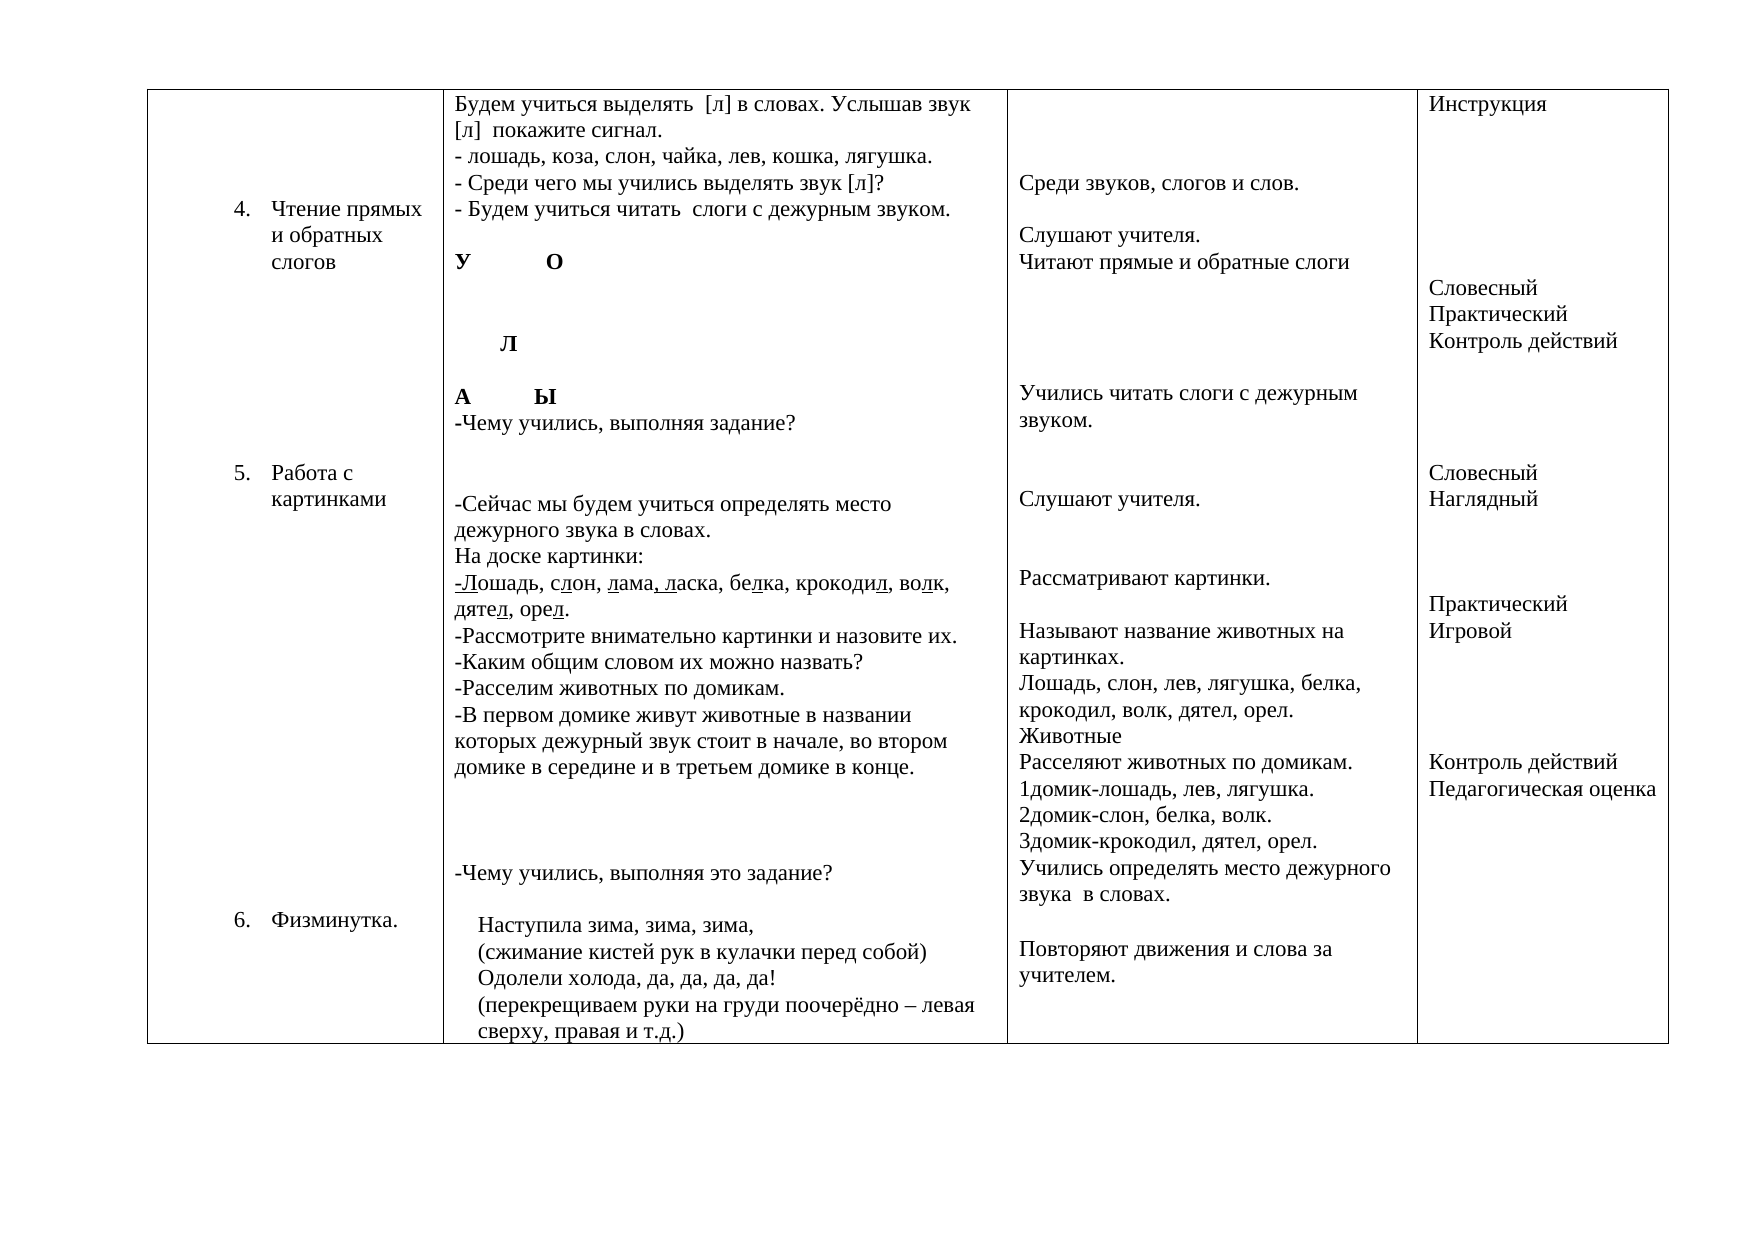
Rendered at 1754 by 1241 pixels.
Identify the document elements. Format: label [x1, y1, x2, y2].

table_cell [444, 90, 1007, 1043]
table_cell [148, 90, 443, 1043]
table_cell [1418, 90, 1668, 1043]
table_cell [1008, 90, 1417, 1043]
